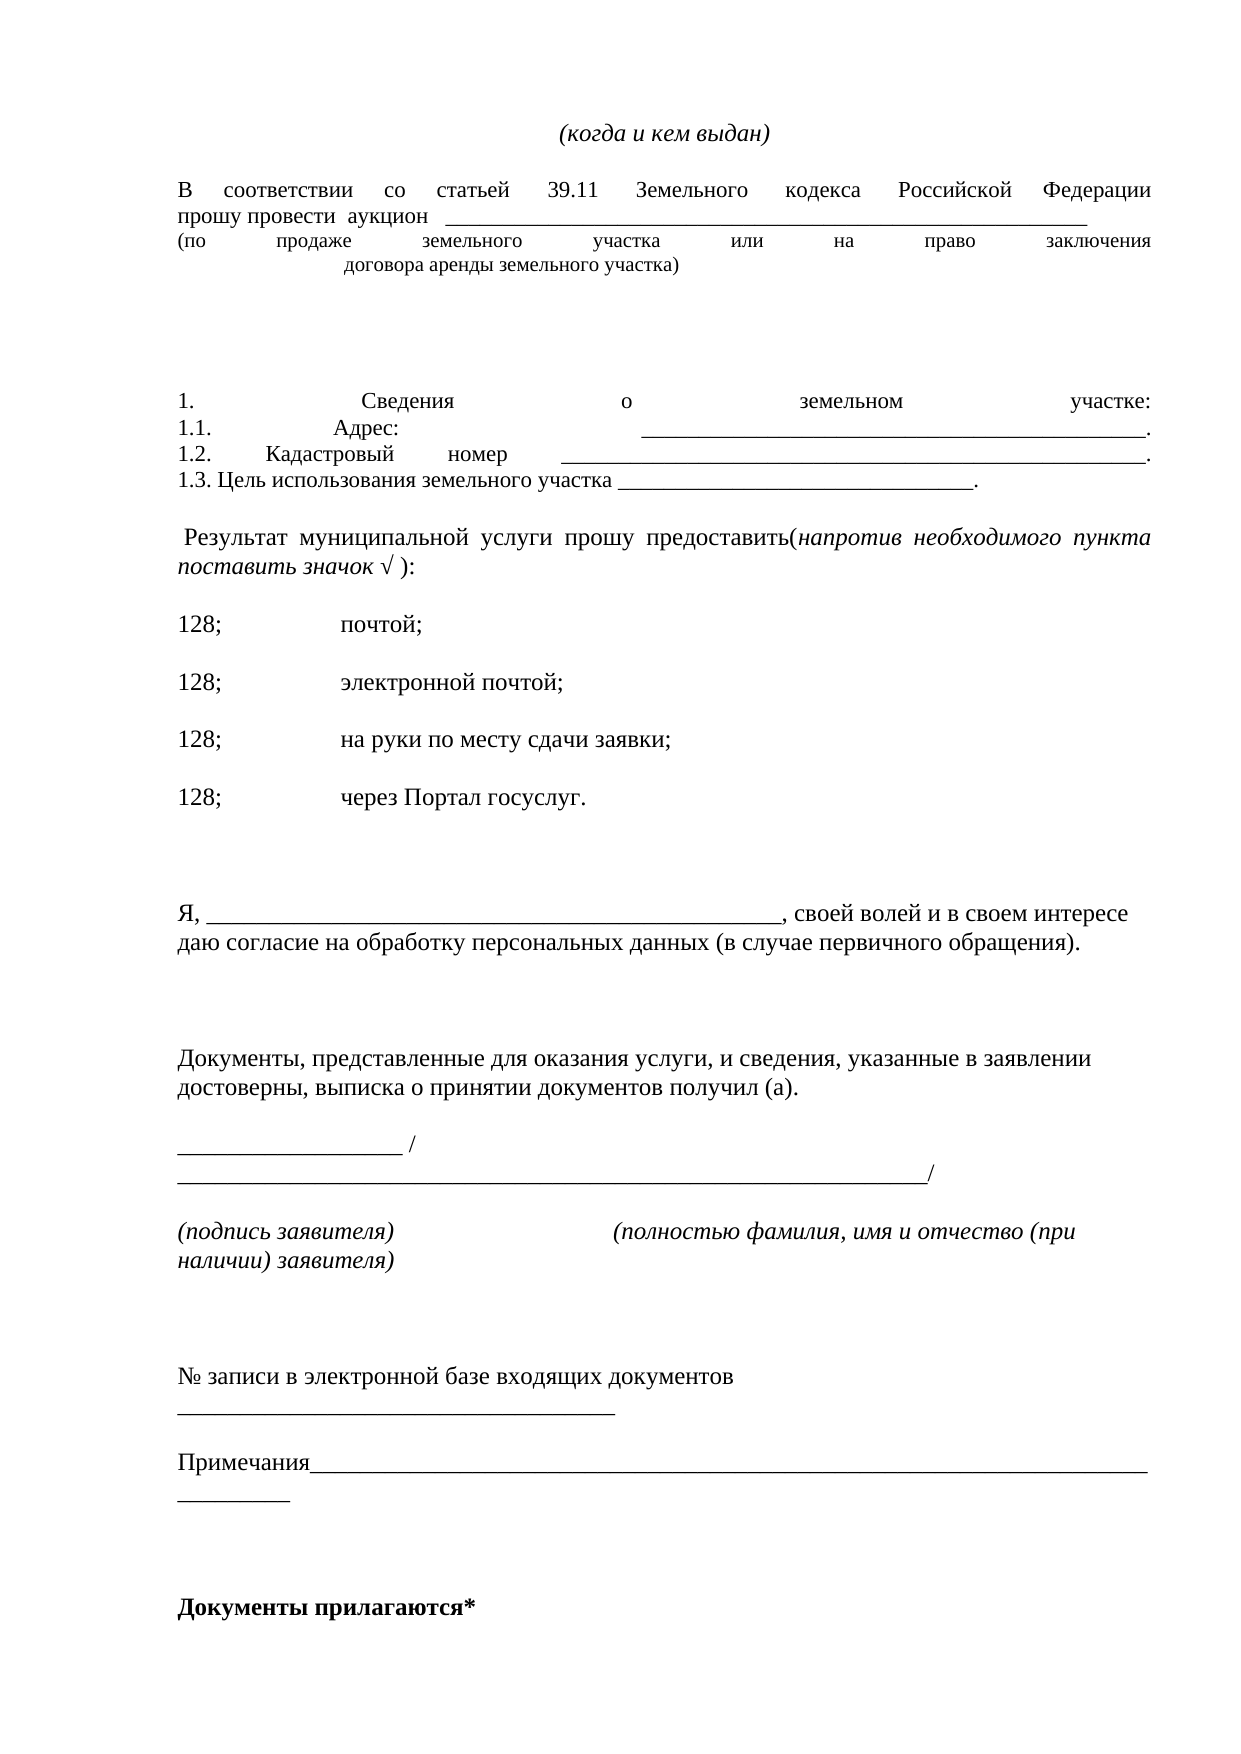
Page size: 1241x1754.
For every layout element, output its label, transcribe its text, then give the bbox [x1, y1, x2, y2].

text Результат муниципальной услуги прошу предоставить(напротив необходимого пункта поставить значок √ ): [177, 522, 1152, 579]
text № записи в электронной базе входящих документов ___________________________________ [177, 1361, 1152, 1418]
text (когда и кем выдан) [177, 118, 1152, 147]
text В соответствии со статьей 39.11 Земельного кодекса Российской Федерации прошу провести аукцион ________________________________________________________ [177, 176, 1152, 228]
text Документы прилагаются* [177, 1592, 1152, 1621]
text 128; почтой; [177, 609, 1152, 637]
text Примечания____________________________________________________________________________ [177, 1447, 1152, 1505]
text __________________ / ____________________________________________________________/ [177, 1129, 1152, 1187]
text 128; электронной почтой; [177, 667, 1152, 695]
text Документы, представленные для оказания услуги, и сведения, указанные в заявлении достоверны, выписка о принятии документов получил (а). [177, 1043, 1152, 1100]
text (по продаже земельного участка или на право заключения договора аренды земельного участка) [177, 228, 1152, 276]
text (подпись заявителя) (полностью фамилия, имя и отчество (при наличии) заявителя) [177, 1216, 1152, 1274]
text 1. Сведения о земельном участке: 1.1. Адрес: ____________________________________________. 1.2. Кадастровый номер ___________________________________________________. 1.3. Цель использования земельного участка _______________________________. [177, 361, 1152, 493]
text Я, ______________________________________________, своей волей и в своем интересе даю согласие на обработку персональных данных (в случае первичного обращения). [177, 898, 1152, 956]
text 128; на руки по месту сдачи заявки; [177, 724, 1152, 753]
text 128; через Портал госуслуг. [177, 782, 1152, 811]
